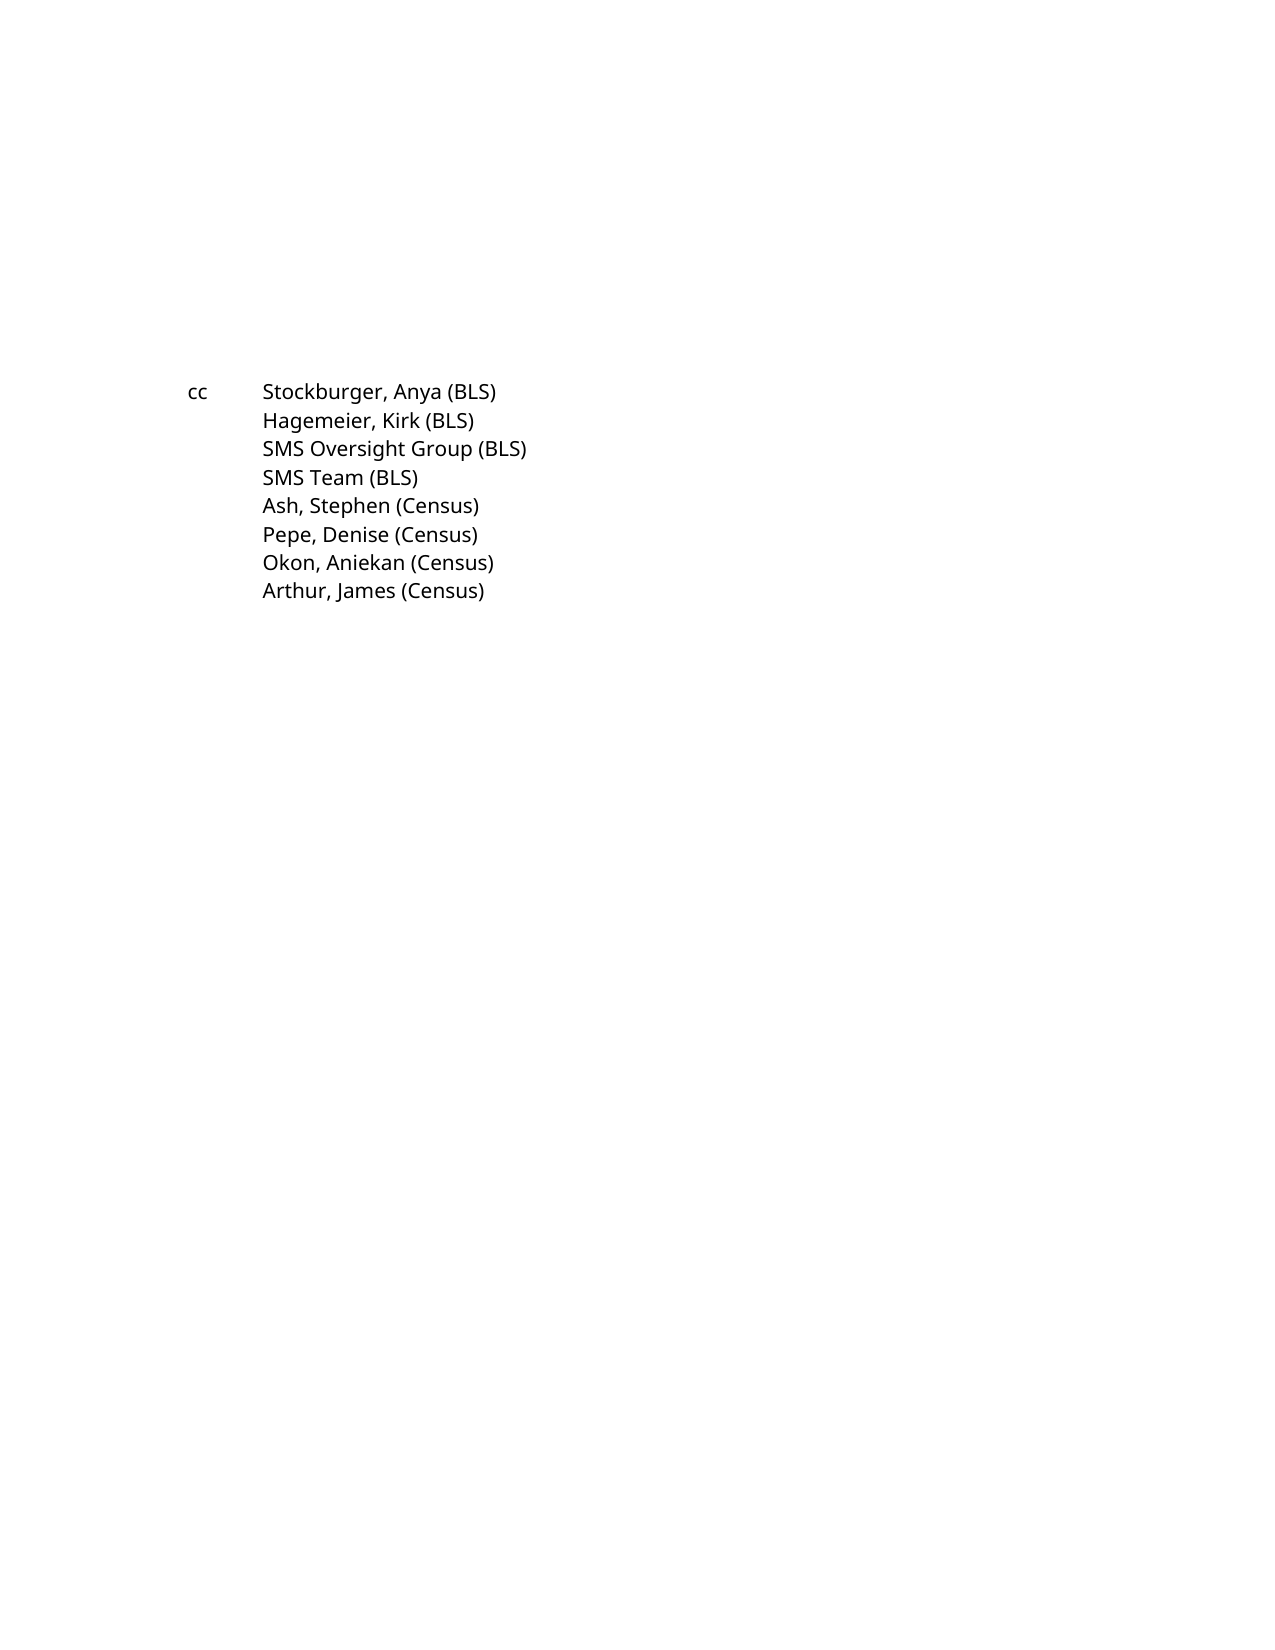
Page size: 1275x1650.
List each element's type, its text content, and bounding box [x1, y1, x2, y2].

text cc Stockburger, Anya (BLS) [187, 377, 1012, 406]
text SMS Oversight Group (BLS) [187, 434, 1012, 463]
text Pepe, Denise (Census) [187, 520, 1087, 548]
text Arthur, James (Census) [187, 577, 1087, 605]
text Hagemeier, Kirk (BLS) [187, 406, 1012, 434]
text SMS Team (BLS) [187, 463, 1012, 491]
text Ash, Stephen (Census) [187, 491, 1012, 520]
text Okon, Aniekan (Census) [187, 548, 1087, 577]
